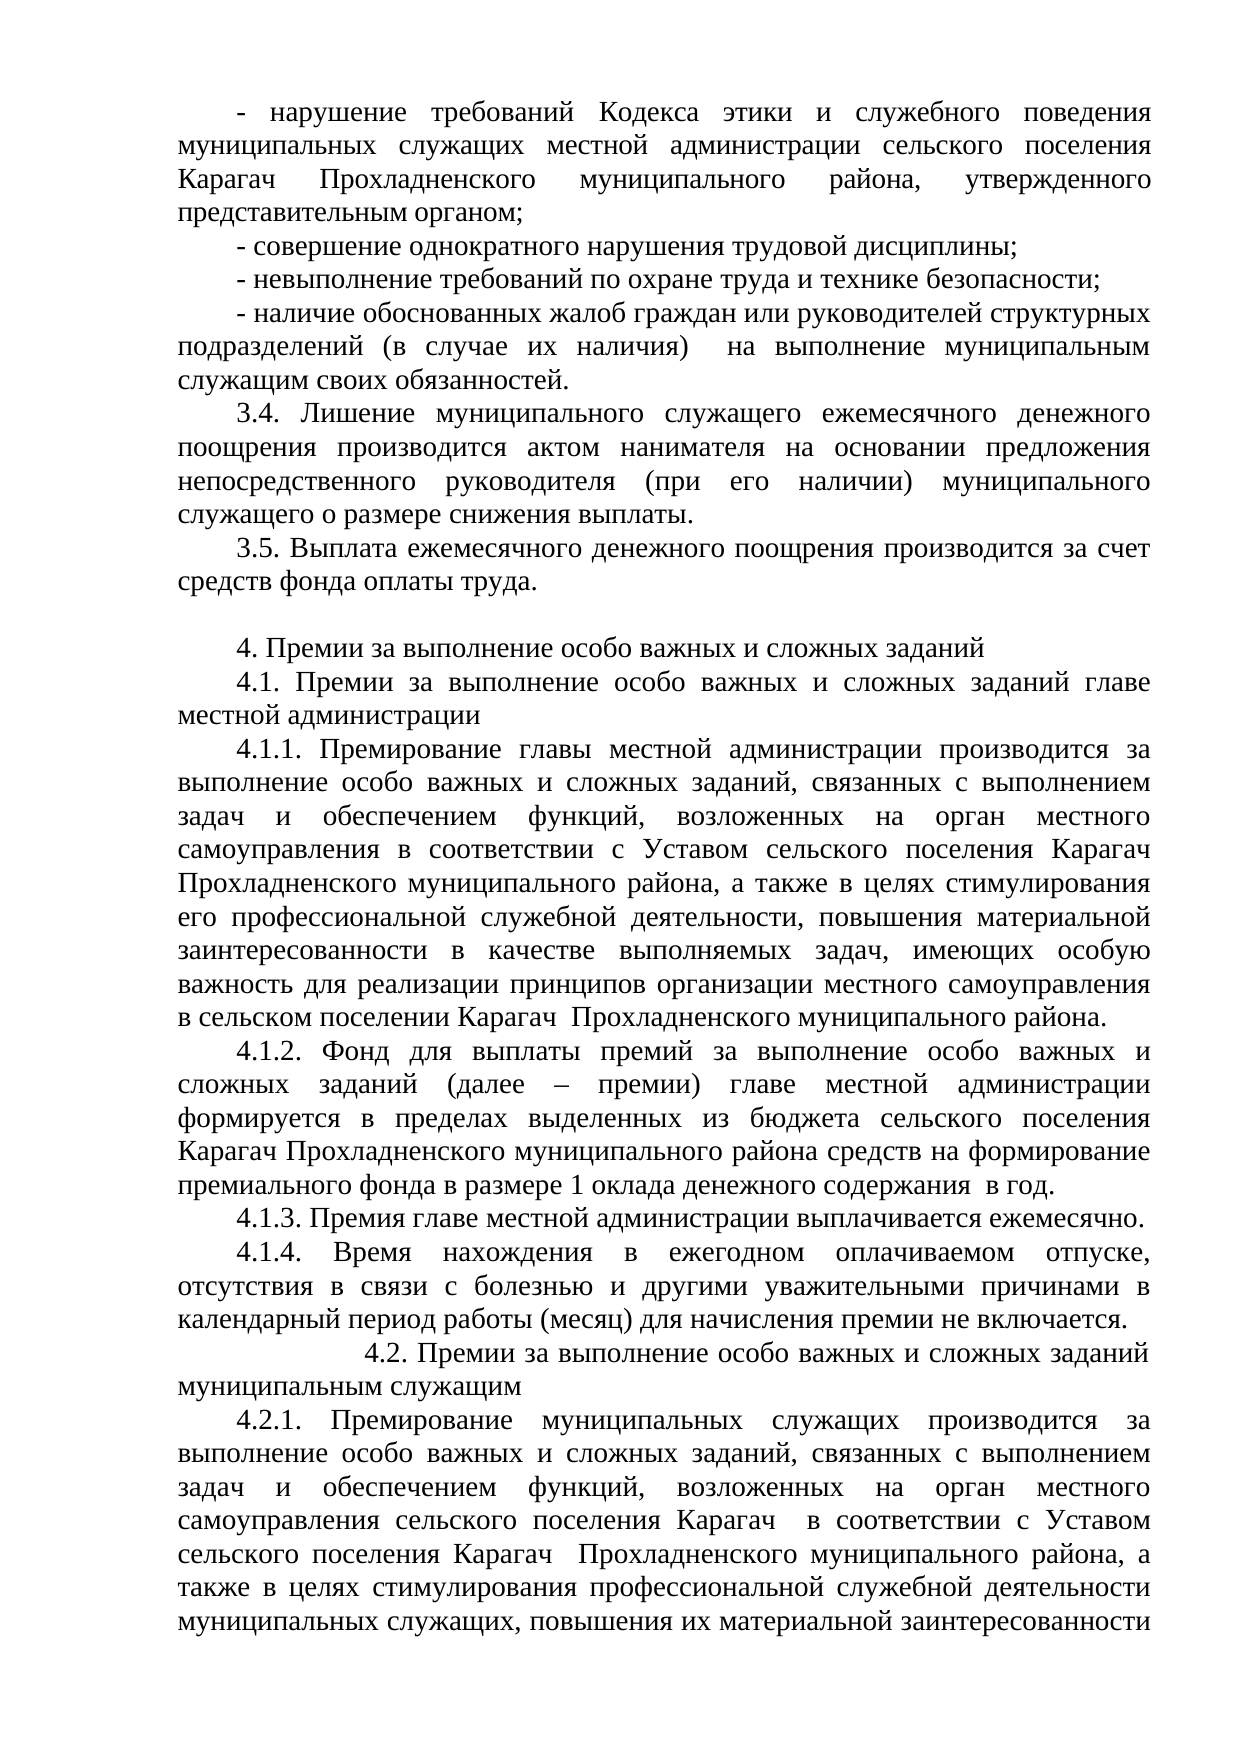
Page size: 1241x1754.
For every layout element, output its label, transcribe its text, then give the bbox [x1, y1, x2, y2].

text - невыполнение требований по охране труда и технике безопасности; [177, 261, 1152, 295]
text 4.1.1. Премирование главы местной администрации производится за выполнение особо важных и сложных заданий, связанных с выполнением задач и обеспечением функций, возложенных на орган местного самоуправления в соответствии с Уставом сельского поселения Карагач Прохладненского муниципального района, а также в целях стимулирования его профессиональной служебной деятельности, повышения материальной заинтересованности в качестве выполняемых задач, имеющих особую важность для реализации принципов организации местного самоуправления в сельском поселении Карагач Прохладненского муниципального района. [177, 731, 1152, 1033]
text 3.5. Выплата ежемесячного денежного поощрения производится за счет средств фонда оплаты труда. [177, 530, 1152, 597]
text 4.1.2. Фонд для выплаты премий за выполнение особо важных и сложных заданий (далее – премии) главе местной администрации формируется в пределах выделенных из бюджета сельского поселения Карагач Прохладненского муниципального района средств на формирование премиального фонда в размере 1 оклада денежного содержания в год. [177, 1033, 1152, 1201]
text 4.2. Премии за выполнение особо важных и сложных заданий муниципальным служащим [177, 1335, 1152, 1402]
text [177, 1402, 1152, 1637]
text 4. Премии за выполнение особо важных и сложных заданий [177, 630, 1152, 664]
text 4.1. Премии за выполнение особо важных и сложных заданий главе местной администрации [177, 664, 1152, 731]
text - совершение однократного нарушения трудовой дисциплины; [177, 228, 1152, 261]
text 3.4. Лишение муниципального служащего ежемесячного денежного поощрения производится актом нанимателя на основании предложения непосредственного руководителя (при его наличии) муниципального служащего о размере снижения выплаты. [177, 396, 1152, 530]
text - нарушение требований Кодекса этики и служебного поведения муниципальных служащих местной администрации сельского поселения Карагач Прохладненского муниципального района, утвержденного представительным органом; [177, 94, 1152, 228]
text 4.1.4. Время нахождения в ежегодном оплачиваемом отпуске, отсутствия в связи с болезнью и другими уважительными причинами в календарный период работы (месяц) для начисления премии не включается. [177, 1234, 1152, 1335]
text 4.1.3. Премия главе местной администрации выплачивается ежемесячно. [177, 1201, 1152, 1234]
text - наличие обоснованных жалоб граждан или руководителей структурных подразделений (в случае их наличия) на выполнение муниципальным служащим своих обязанностей. [177, 295, 1152, 396]
